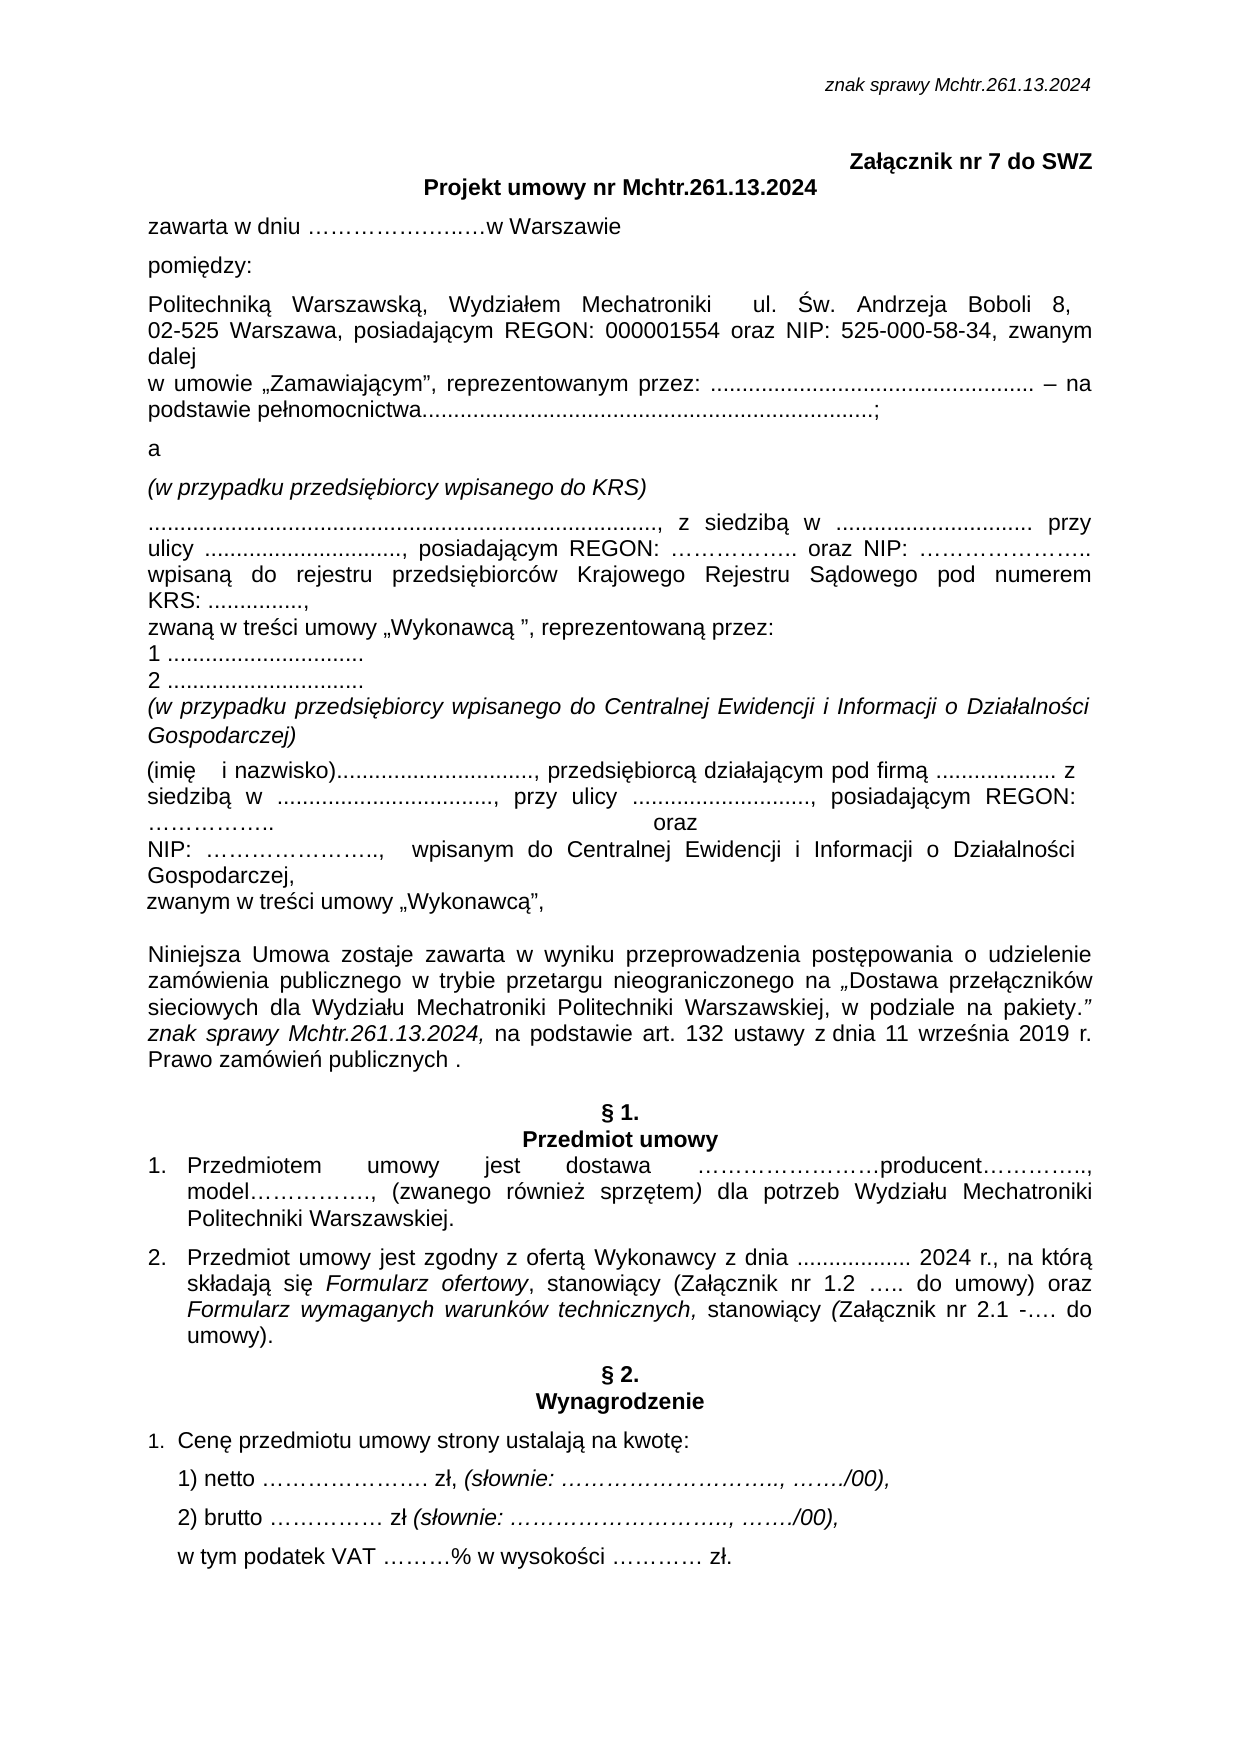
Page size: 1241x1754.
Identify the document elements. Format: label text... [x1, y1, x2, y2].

text Załącznik nr 7 do SWZ [148, 148, 1092, 174]
text § 1. [148, 1099, 1092, 1126]
text Przedmiot umowy [148, 1126, 1092, 1152]
text ................................................................................, z siedzibą w ............................... przy ulicy ..............................., posiadającym REGON: …………….. oraz NIP: ………………….. wpisaną do rejestru przedsiębiorców Krajowego Rejestru Sądowego pod numerem KRS: ..............., [148, 508, 1092, 614]
text (w przypadku przedsiębiorcy wpisanego do KRS) [147, 474, 1092, 500]
text Projekt umowy nr Mchtr.261.13.2024 [148, 174, 1092, 200]
text w tym podatek VAT ………% w wysokości ………… zł. [177, 1543, 1092, 1569]
text 2 ............................... [148, 667, 1092, 693]
text 1) netto …………………. zł, (słownie: ……………………….., ……./00), [177, 1465, 1092, 1492]
text zwanym w treści umowy „Wykonawcą”, [146, 888, 1077, 915]
text pomiędzy: [148, 252, 1092, 278]
text (w przypadku przedsiębiorcy wpisanego do Centralnej Ewidencji i Informacji o Działalności Gospodarczej) [147, 693, 1092, 748]
text Niniejsza Umowa zostaje zawarta w wyniku przeprowadzenia postępowania o udzielenie zamówienia publicznego w trybie przetargu nieograniczonego na „Dostawa przełączników sieciowych dla Wydziału Mechatroniki Politechniki Warszawskiej, w podziale na pakiety.” znak sprawy Mchtr.261.13.2024, na podstawie art. 132 ustawy z dnia 11 września 2019 r. Prawo zamówień publicznych . [148, 941, 1092, 1073]
text Wynagrodzenie [148, 1388, 1092, 1414]
text a [148, 435, 1092, 461]
text 1 ............................... [148, 640, 1092, 667]
text Politechniką Warszawską, Wydziałem Mechatroniki ul. Św. Andrzeja Boboli 8, 02-525 Warszawa, posiadającym REGON: 000001554 oraz NIP: 525-000-58-34, zwanym dalej w umowie „Zamawiającym”, reprezentowanym przez: ................................................... – na podstawie pełnomocnictwa.......................................................................; [148, 291, 1092, 422]
list Przedmiotem umowy jest dostawa ……………………producent………….., model……………., (zwanego również sprzętem) dla potrzeb Wydziału Mechatroniki Politechniki Warszawskiej. [148, 1152, 1092, 1231]
text zawarta w dniu …………….…..…w Warszawie [148, 213, 1092, 239]
text 2) brutto …………… zł (słownie: ……………………….., ……./00), [177, 1504, 1092, 1531]
text § 2. [148, 1361, 1092, 1388]
list Cenę przedmiotu umowy strony ustalają na kwotę: [148, 1427, 1092, 1453]
text (imię i nazwisko)..............................., przedsiębiorcą działającym pod firmą ................... z siedzibą w .................................., przy ulicy ............................, posiadającym REGON: …………….. oraz NIP: ………………….., wpisanym do Centralnej Ewidencji i Informacji o Działalności Gospodarczej, [146, 757, 1077, 888]
text zwaną w treści umowy „Wykonawcą ”, reprezentowaną przez: [148, 614, 1092, 640]
list Przedmiot umowy jest zgodny z ofertą Wykonawcy z dnia .................. 2024 r., na którą składają się Formularz ofertowy, stanowiący (Załącznik nr 1.2 ….. do umowy) oraz Formularz wymaganych warunków technicznych, stanowiący (Załącznik nr 2.1 -…. do umowy). [148, 1243, 1092, 1349]
